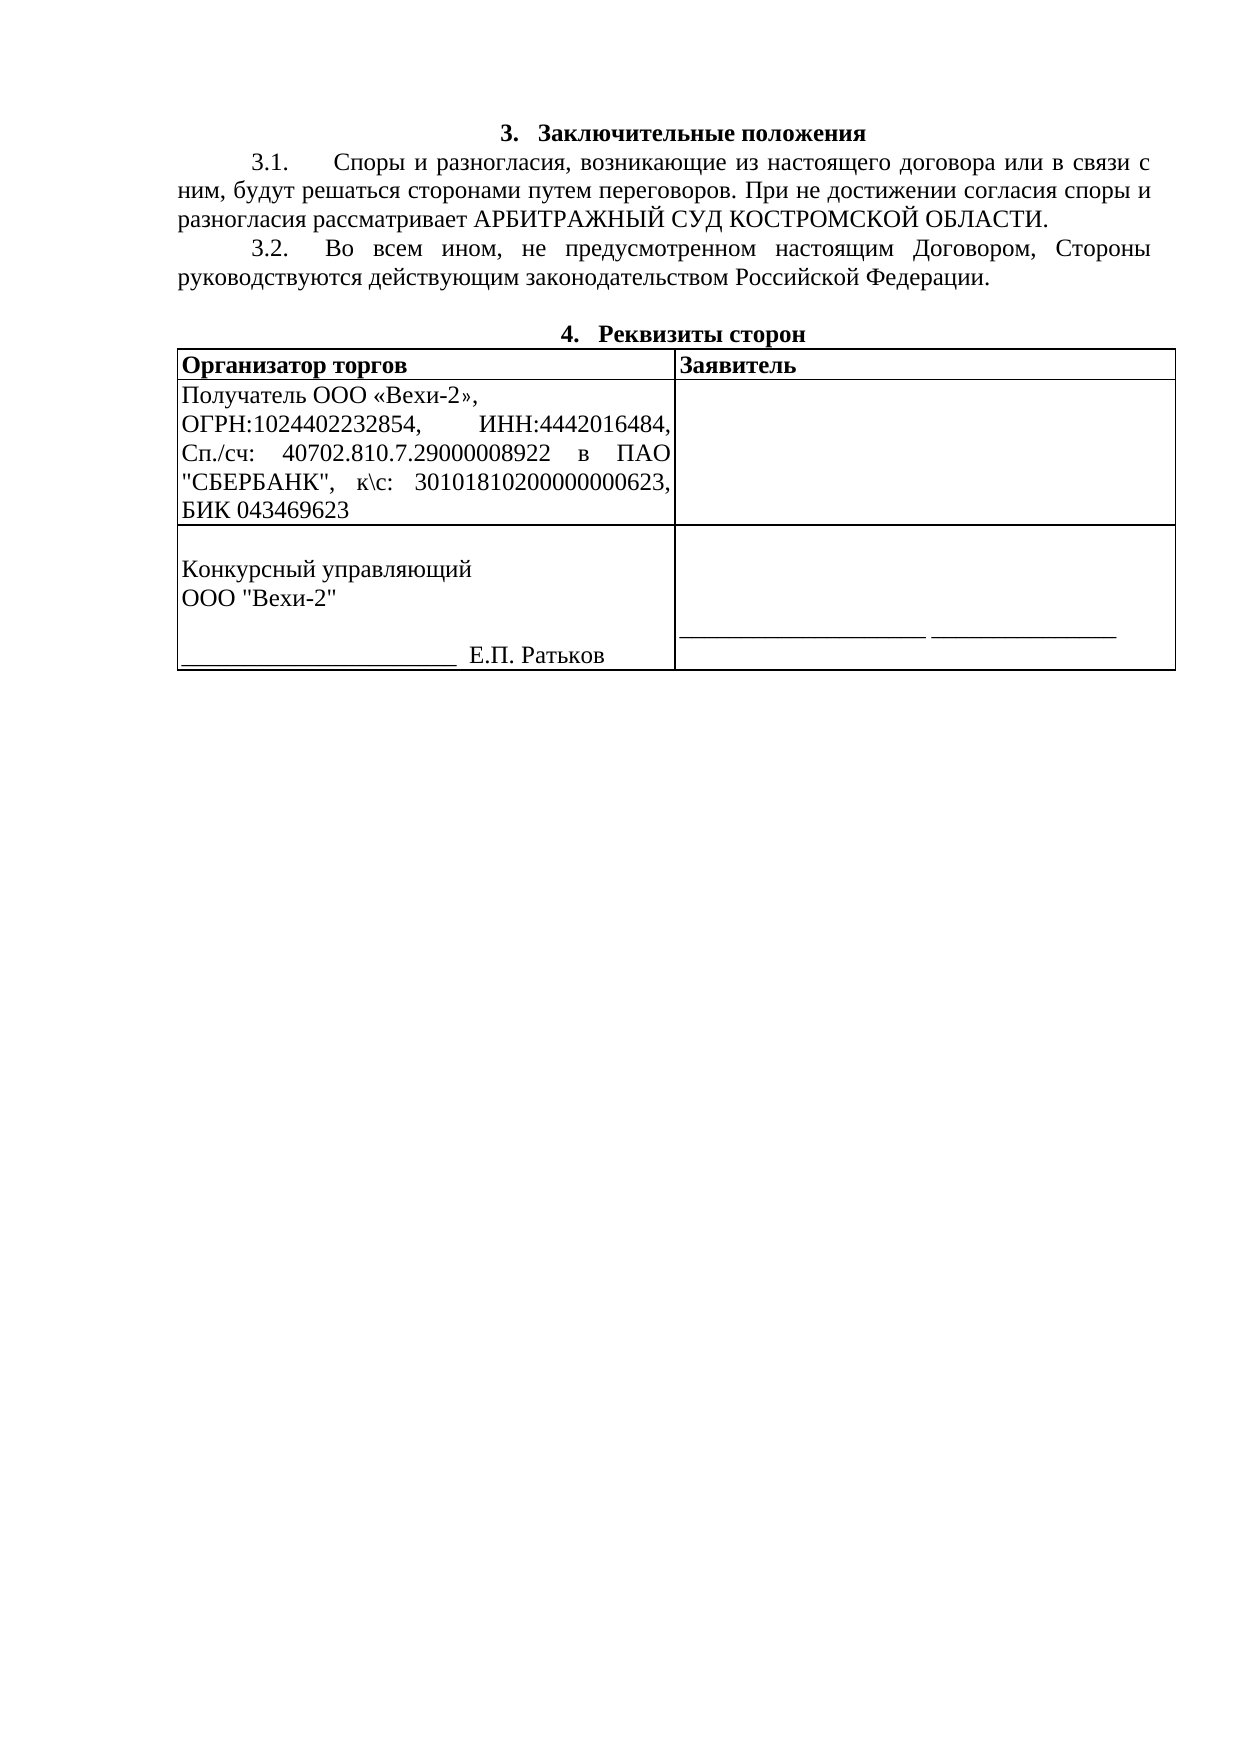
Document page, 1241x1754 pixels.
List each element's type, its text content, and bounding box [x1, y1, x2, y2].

table_cell Получатель ООО «Вехи-2», ОГРН:1024402232854, ИНН:4442016484, Сп./сч: 40702.810.7.29000008922 в ПАО "СБЕРБАНК", к\с: 30101810200000000623, БИК 043469623 [178, 380, 674, 524]
list Заключительные положения [215, 118, 1152, 147]
list Во всем ином, не предусмотренном настоящим Договором, Стороны руководствуются действующим законодательством Российской Федерации. [177, 233, 1152, 291]
table_cell [676, 380, 1175, 524]
table_cell ____________________ _______________ [676, 526, 1175, 669]
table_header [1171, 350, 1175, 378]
list Споры и разногласия, возникающие из настоящего договора или в связи с ним, будут решаться сторонами путем переговоров. При не достижении согласия споры и разногласия рассматривает АРБИТРАЖНЫЙ СУД КОСТРОМСКОЙ ОБЛАСТИ. [177, 147, 1152, 233]
list Реквизиты сторон [215, 319, 1152, 348]
